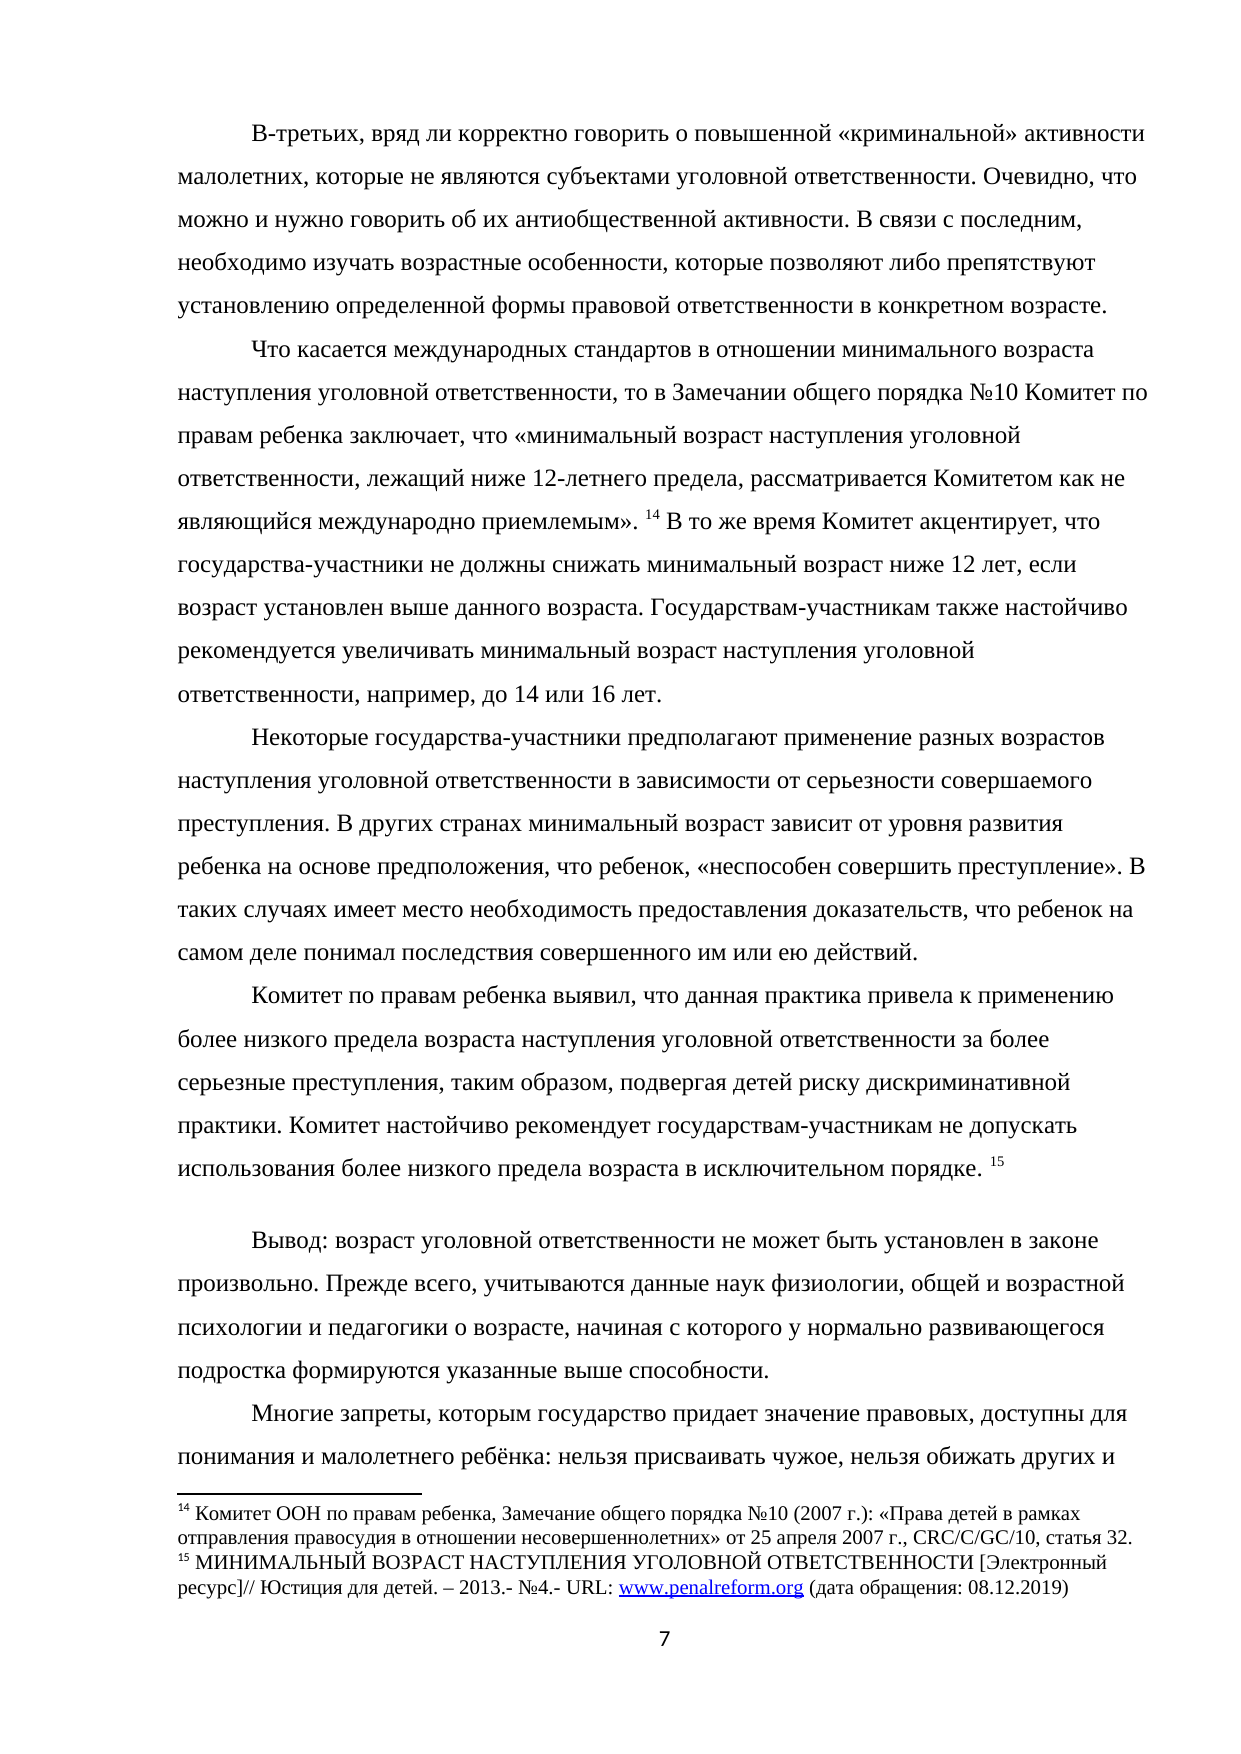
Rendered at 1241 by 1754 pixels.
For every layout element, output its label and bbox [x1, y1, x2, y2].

text [177, 1225, 1152, 1470]
text [177, 118, 1152, 1182]
